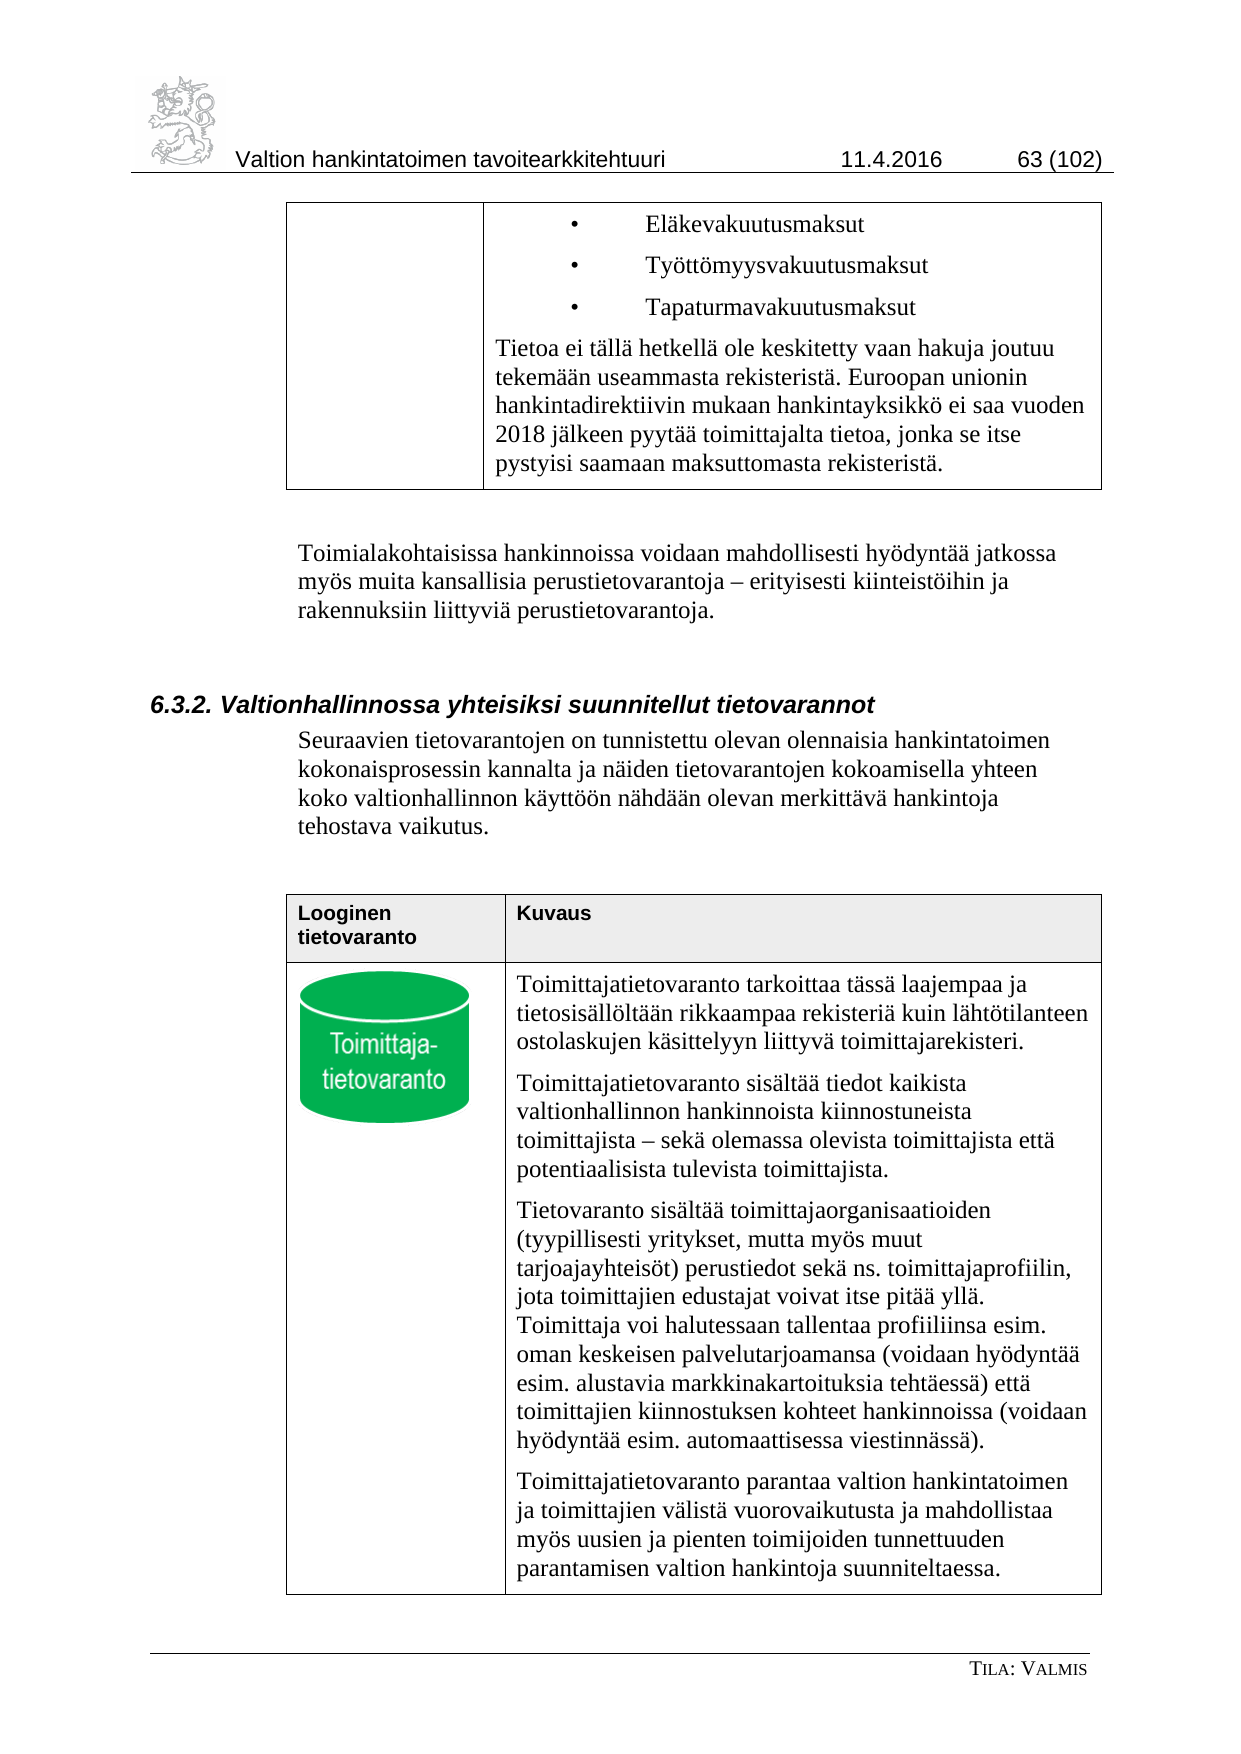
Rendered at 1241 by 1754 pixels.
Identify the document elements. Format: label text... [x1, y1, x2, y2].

table_header Looginen tietovaranto [287, 895, 505, 962]
picture [134, 76, 226, 170]
table_cell [287, 963, 505, 1594]
table_header Kuvaus [506, 895, 1101, 962]
text Seuraavien tietovarantojen on tunnistettu olevan olennaisia hankintatoimen kokonaisprosessin kannalta ja näiden tietovarantojen kokoamisella yhteen koko valtionhallinnon käyttöön nähdään olevan merkittävä hankintoja tehostava vaikutus. [298, 725, 1090, 840]
table_cell [287, 203, 483, 489]
subtitle Valtionhallinnossa yhteisiksi suunnitellut tietovarannot [150, 690, 1090, 719]
picture [297, 968, 472, 1126]
text Toimialakohtaisissa hankinnoissa voidaan mahdollisesti hyödyntää jatkossa myös muita kansallisia perustietovarantoja – erityisesti kiinteistöihin ja rakennuksiin liittyviä perustietovarantoja. [298, 538, 1090, 624]
